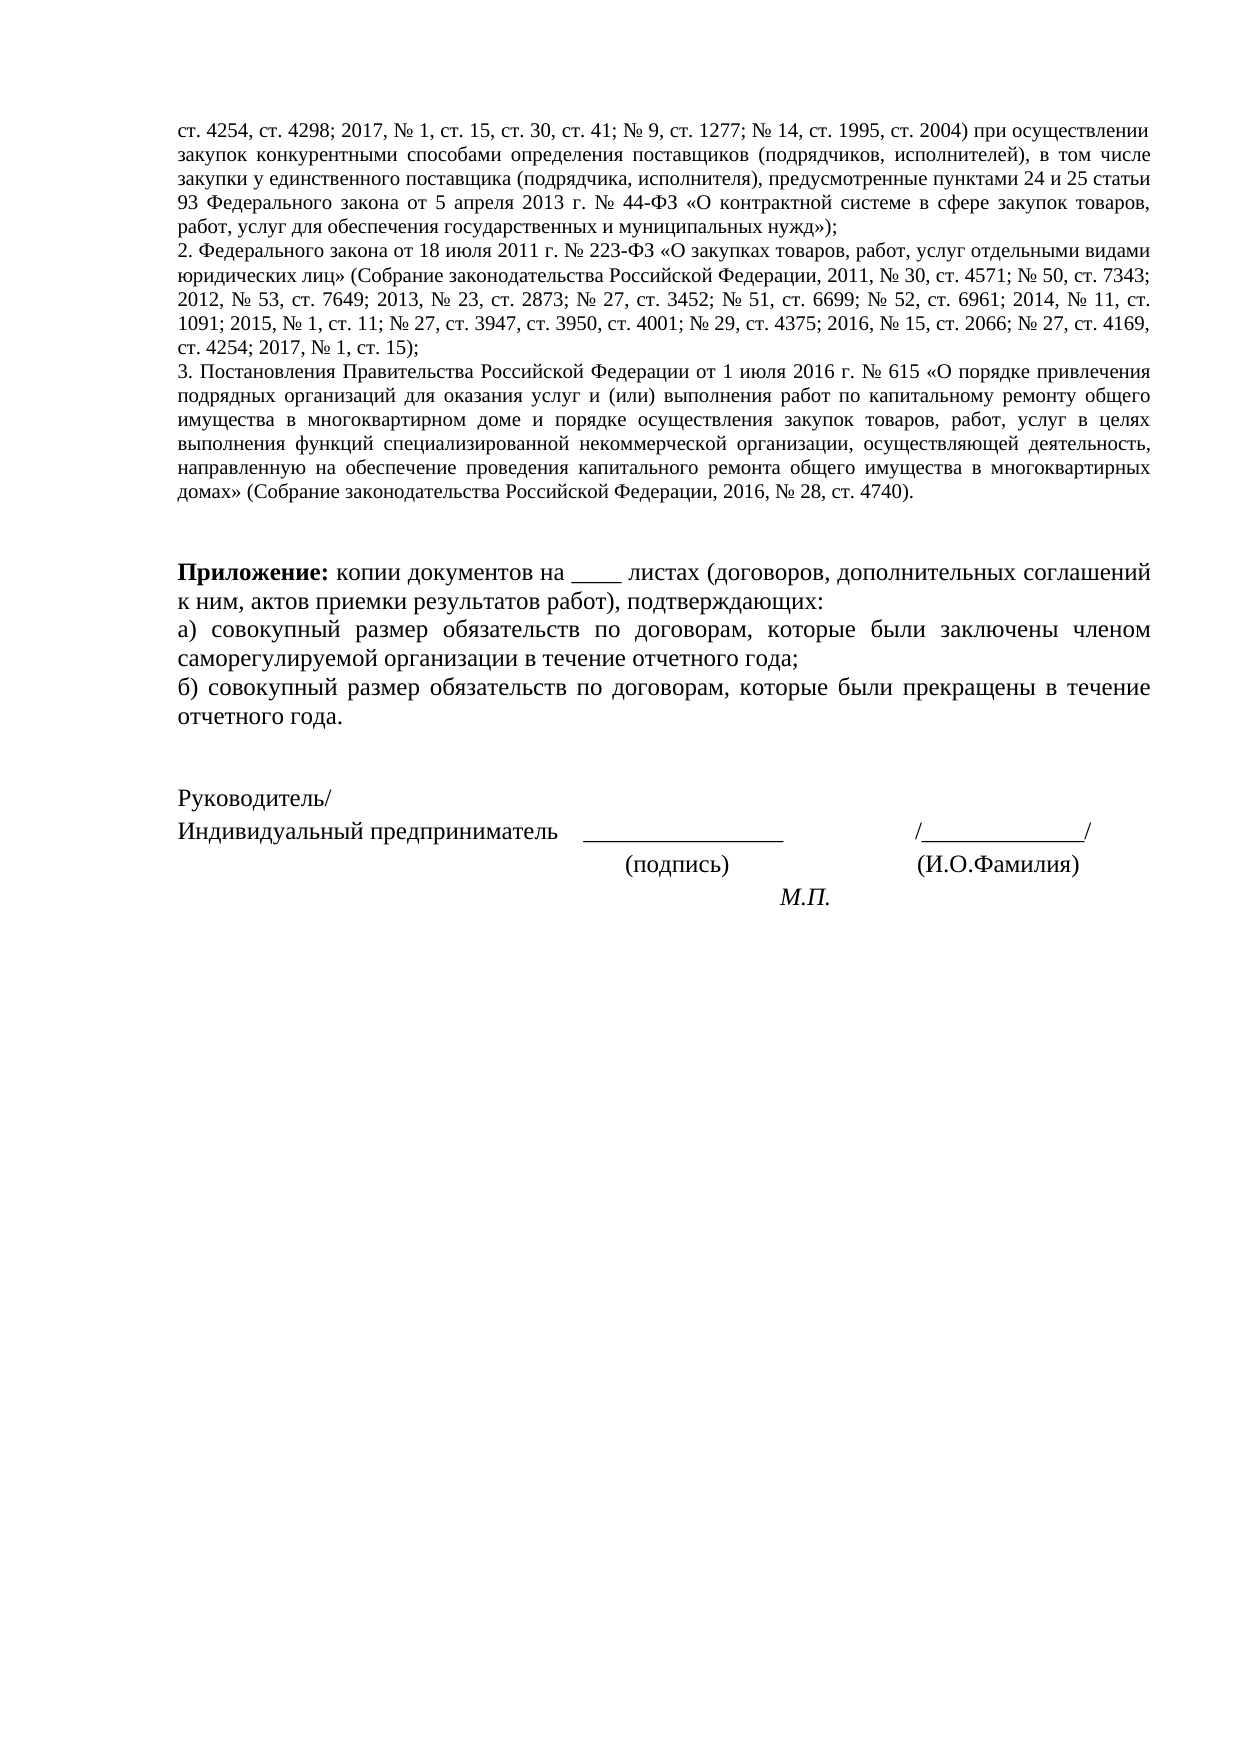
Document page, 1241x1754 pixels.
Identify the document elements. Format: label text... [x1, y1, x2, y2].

text Руководитель/ [177, 783, 1152, 812]
text Приложение: копии документов на ____ листах (договоров, дополнительных соглашений к ним, актов приемки результатов работ), подтверждающих: [177, 557, 1152, 614]
text а) совокупный размер обязательств по договорам, которые были заключены членом саморегулируемой организации в течение отчетного года; [177, 614, 1152, 672]
text б) совокупный размер обязательств по договорам, которые были прекращены в течение отчетного года. [177, 672, 1152, 729]
text 2. Федерального закона от 18 июля 2011 г. № 223-ФЗ «О закупках товаров, работ, услуг отдельными видами юридических лиц» (Собрание законодательства Российской Федерации, 2011, № 30, ст. 4571; № 50, ст. 7343; 2012, № 53, ст. 7649; 2013, № 23, ст. 2873; № 27, ст. 3452; № 51, ст. 6699; № 52, ст. 6961; 2014, № 11, ст. 1091; 2015, № 1, ст. 11; № 27, ст. 3947, ст. 3950, ст. 4001; № 29, ст. 4375; 2016, № 15, ст. 2066; № 27, ст. 4169, ст. 4254; 2017, № 1, ст. 15); [177, 238, 1152, 359]
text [177, 118, 1152, 238]
text М.П. [177, 882, 1152, 911]
text (подпись) (И.О.Фамилия) [177, 849, 1152, 878]
text 3. Постановления Правительства Российской Федерации от 1 июля 2016 г. № 615 «О порядке привлечения подрядных организаций для оказания услуг и (или) выполнения работ по капитальному ремонту общего имущества в многоквартирном доме и порядке осуществления закупок товаров, работ, услуг в целях выполнения функций специализированной некоммерческой организации, осуществляющей деятельность, направленную на обеспечение проведения капитального ремонта общего имущества в многоквартирных домах» (Собрание законодательства Российской Федерации, 2016, № 28, ст. 4740). [177, 359, 1152, 503]
text Индивидуальный предприниматель ________________ /_____________/ [177, 816, 1152, 845]
